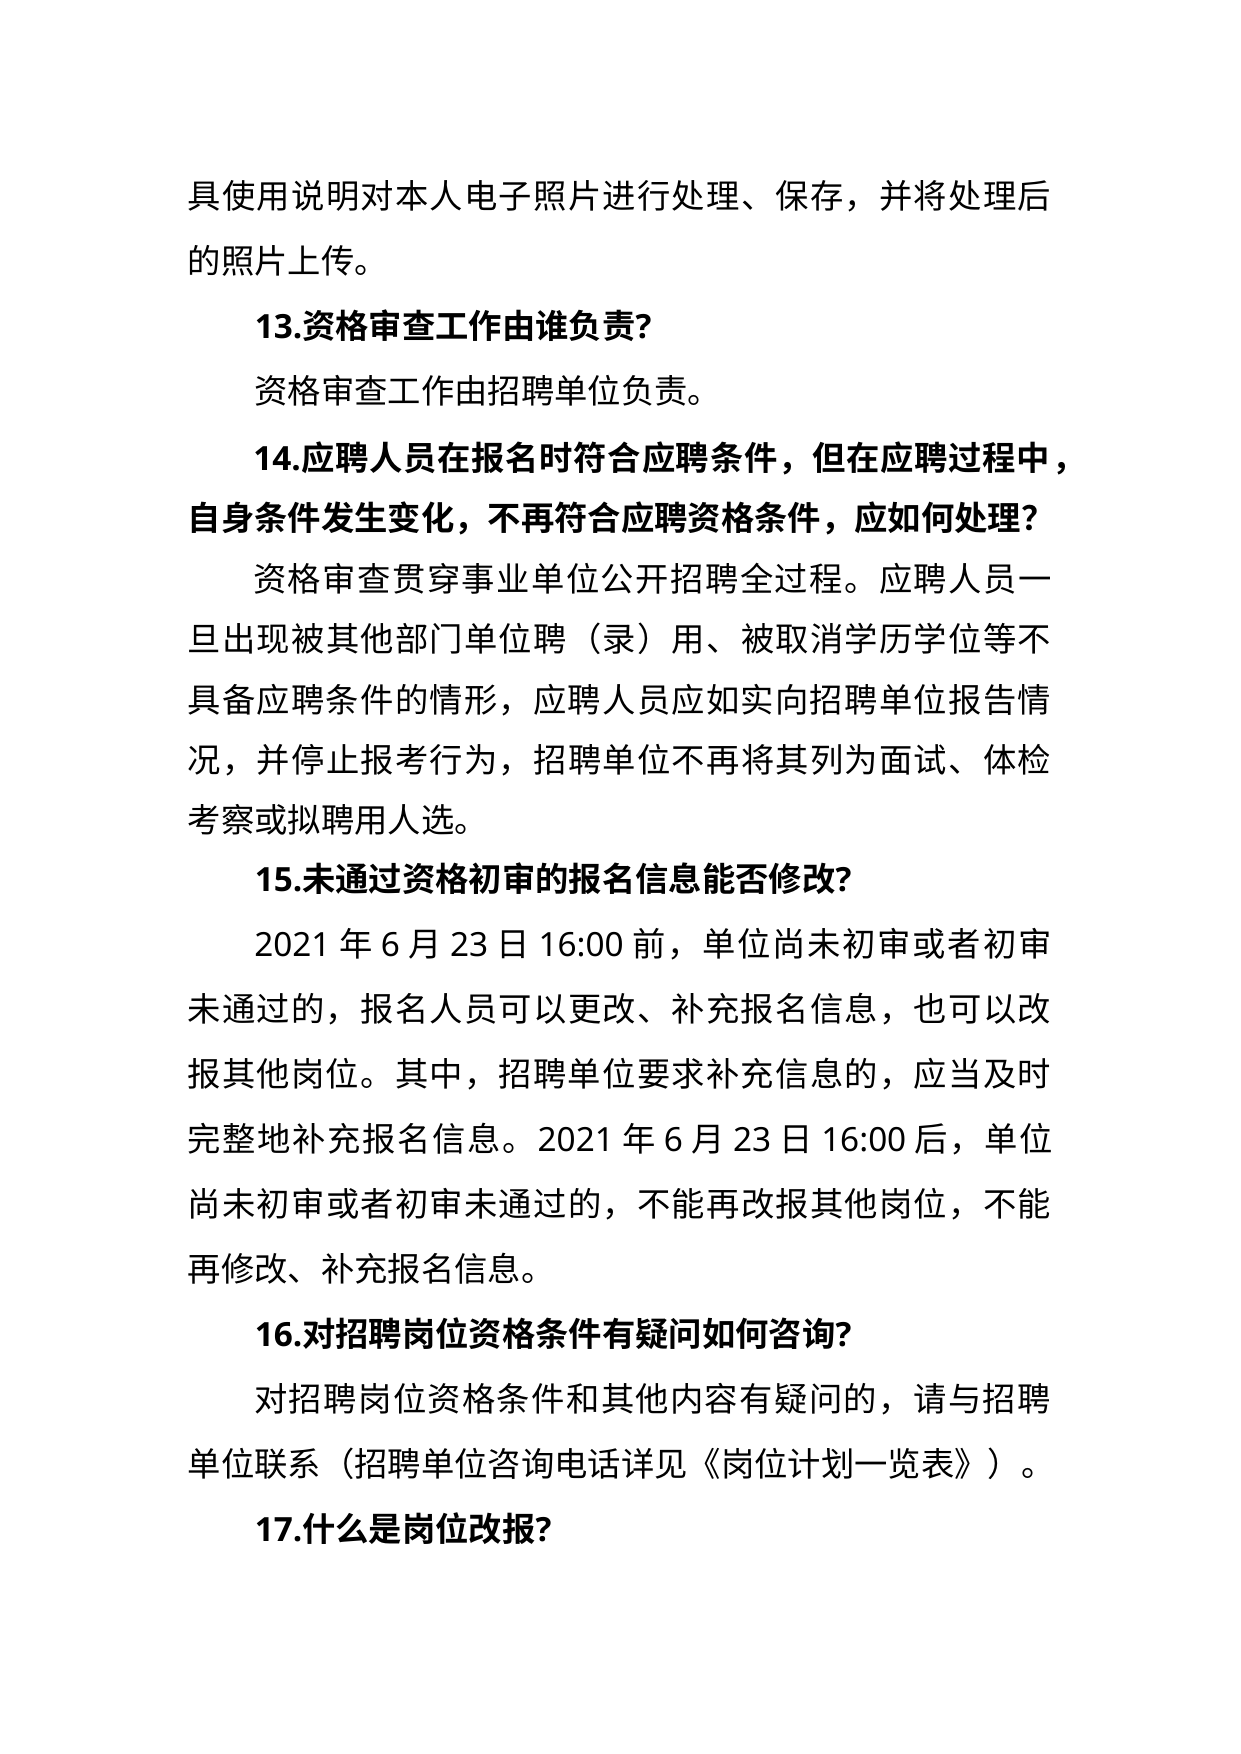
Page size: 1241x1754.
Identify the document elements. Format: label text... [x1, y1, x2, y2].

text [187, 162, 1053, 292]
text 资格审查贯穿事业单位公开招聘全过程。应聘人员一旦出现被其他部门单位聘（录）用、被取消学历学位等不具备应聘条件的情形，应聘人员应如实向招聘单位报告情况，并停止报考行为，招聘单位不再将其列为面试、体检、考察或拟聘用人选。 [187, 543, 1053, 845]
text 2021年6月23日16:00前，单位尚未初审或者初审未通过的，报名人员可以更改、补充报名信息，也可以改报其他岗位。其中，招聘单位要求补充信息的，应当及时完整地补充报名信息。2021年6月23日16:00后，单位尚未初审或者初审未通过的，不能再改报其他岗位，不能再修改、补充报名信息。 [187, 910, 1053, 1300]
text 16.对招聘岗位资格条件有疑问如何咨询? [187, 1300, 1053, 1365]
text 17.什么是岗位改报? [187, 1495, 1053, 1560]
text 资格审查工作由招聘单位负责。 [187, 357, 1053, 422]
text 13.资格审查工作由谁负责? [187, 292, 1053, 357]
text 14.应聘人员在报名时符合应聘条件，但在应聘过程中，自身条件发生变化，不再符合应聘资格条件，应如何处理？ [187, 422, 1053, 543]
text 对招聘岗位资格条件和其他内容有疑问的，请与招聘单位联系（招聘单位咨询电话详见《岗位计划一览表》）。 [187, 1365, 1053, 1495]
text 15.未通过资格初审的报名信息能否修改? [187, 845, 1053, 910]
